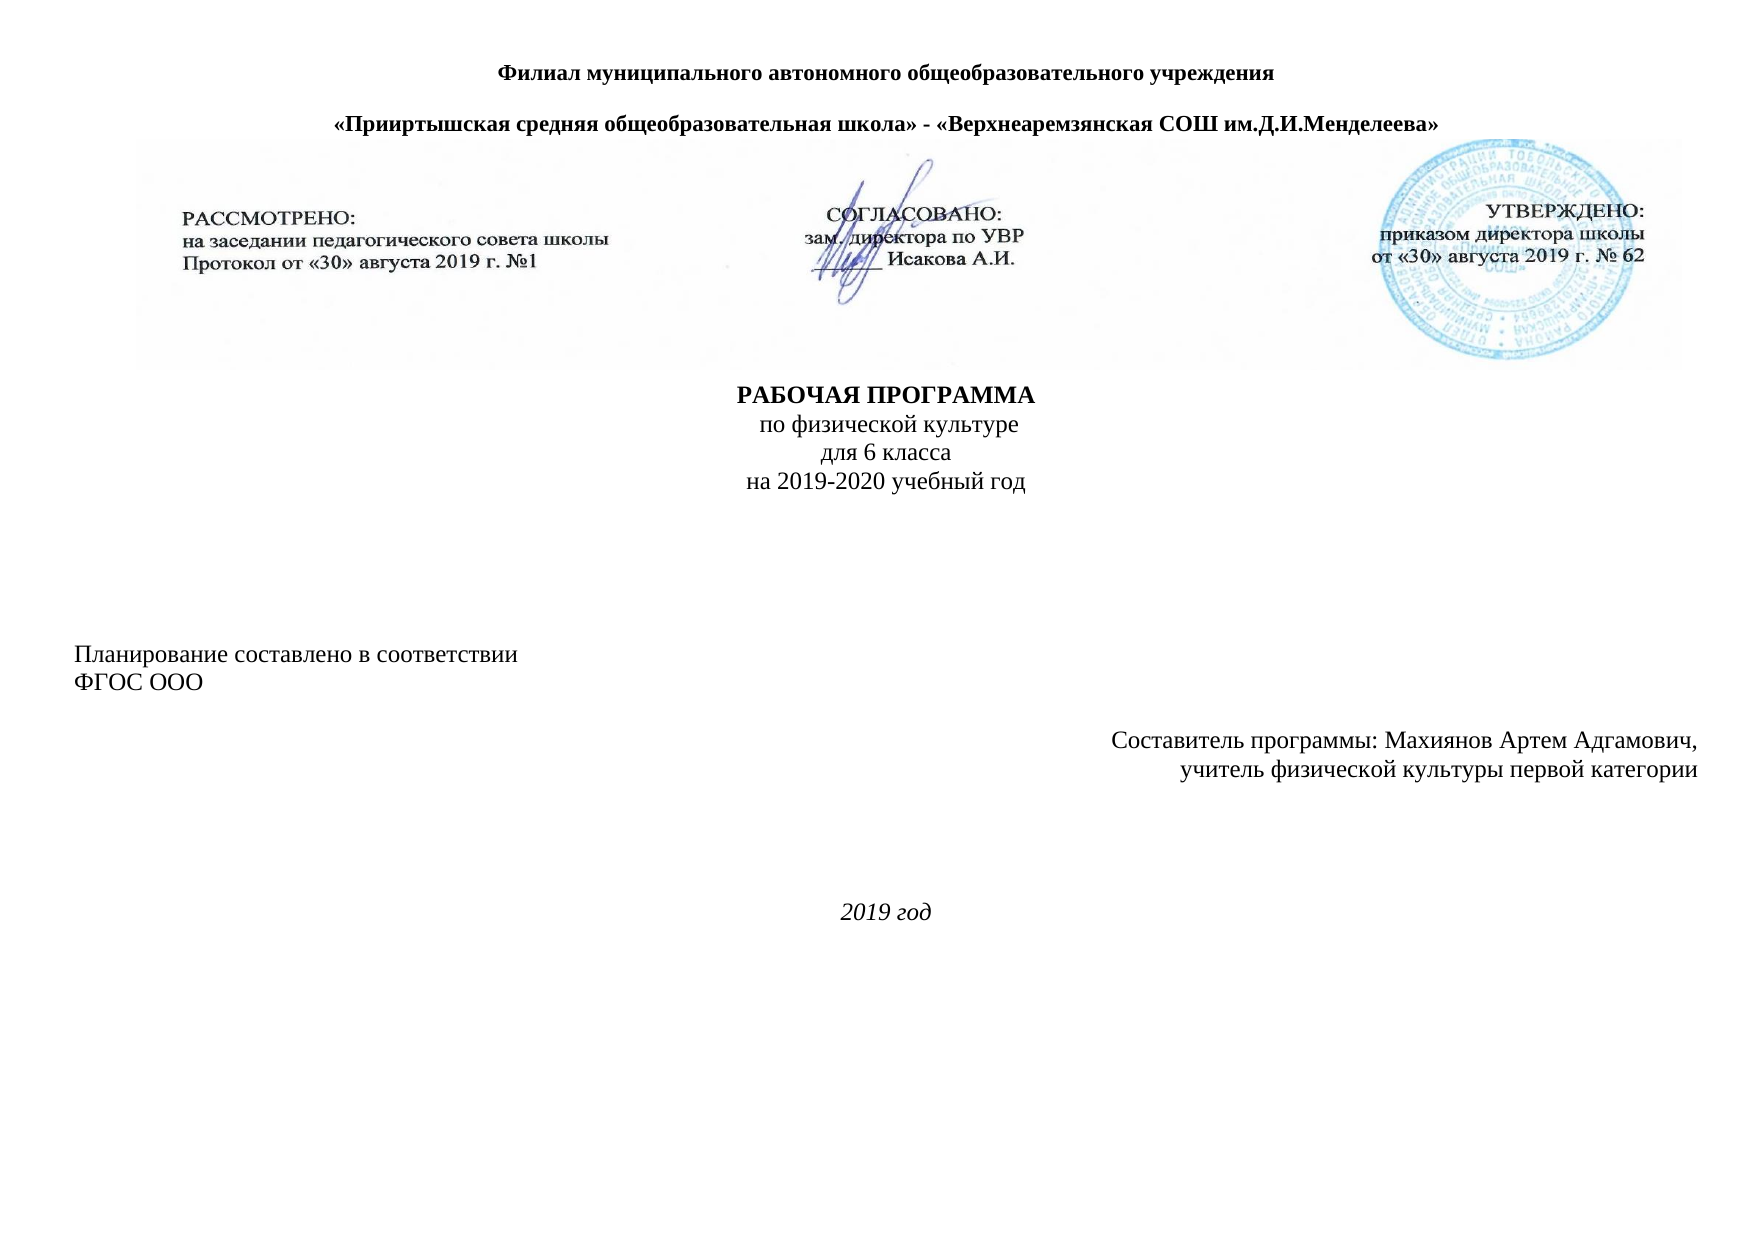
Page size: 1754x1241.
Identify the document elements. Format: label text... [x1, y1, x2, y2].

text на 2019-2020 учебный год [74, 466, 1698, 495]
text для 6 класса [74, 437, 1698, 466]
text по физической культуре [74, 409, 1698, 437]
text учитель физической культуры первой категории [74, 754, 1698, 782]
text ФГОС ООО [74, 667, 1698, 696]
text 2019 год [74, 897, 1698, 926]
text Филиал муниципального автономного общеобразовательного учреждения [74, 59, 1698, 86]
text Планирование составлено в соответствии [74, 639, 1698, 667]
text «Прииртышская средняя общеобразовательная школа» - «Верхнеаремзянская СОШ им.Д.И.Менделеева» [74, 110, 1698, 137]
picture [136, 139, 1682, 370]
text РАБОЧАЯ ПРОГРАММА [74, 380, 1698, 409]
text Составитель программы: Махиянов Артем Адгамович, [74, 725, 1698, 754]
